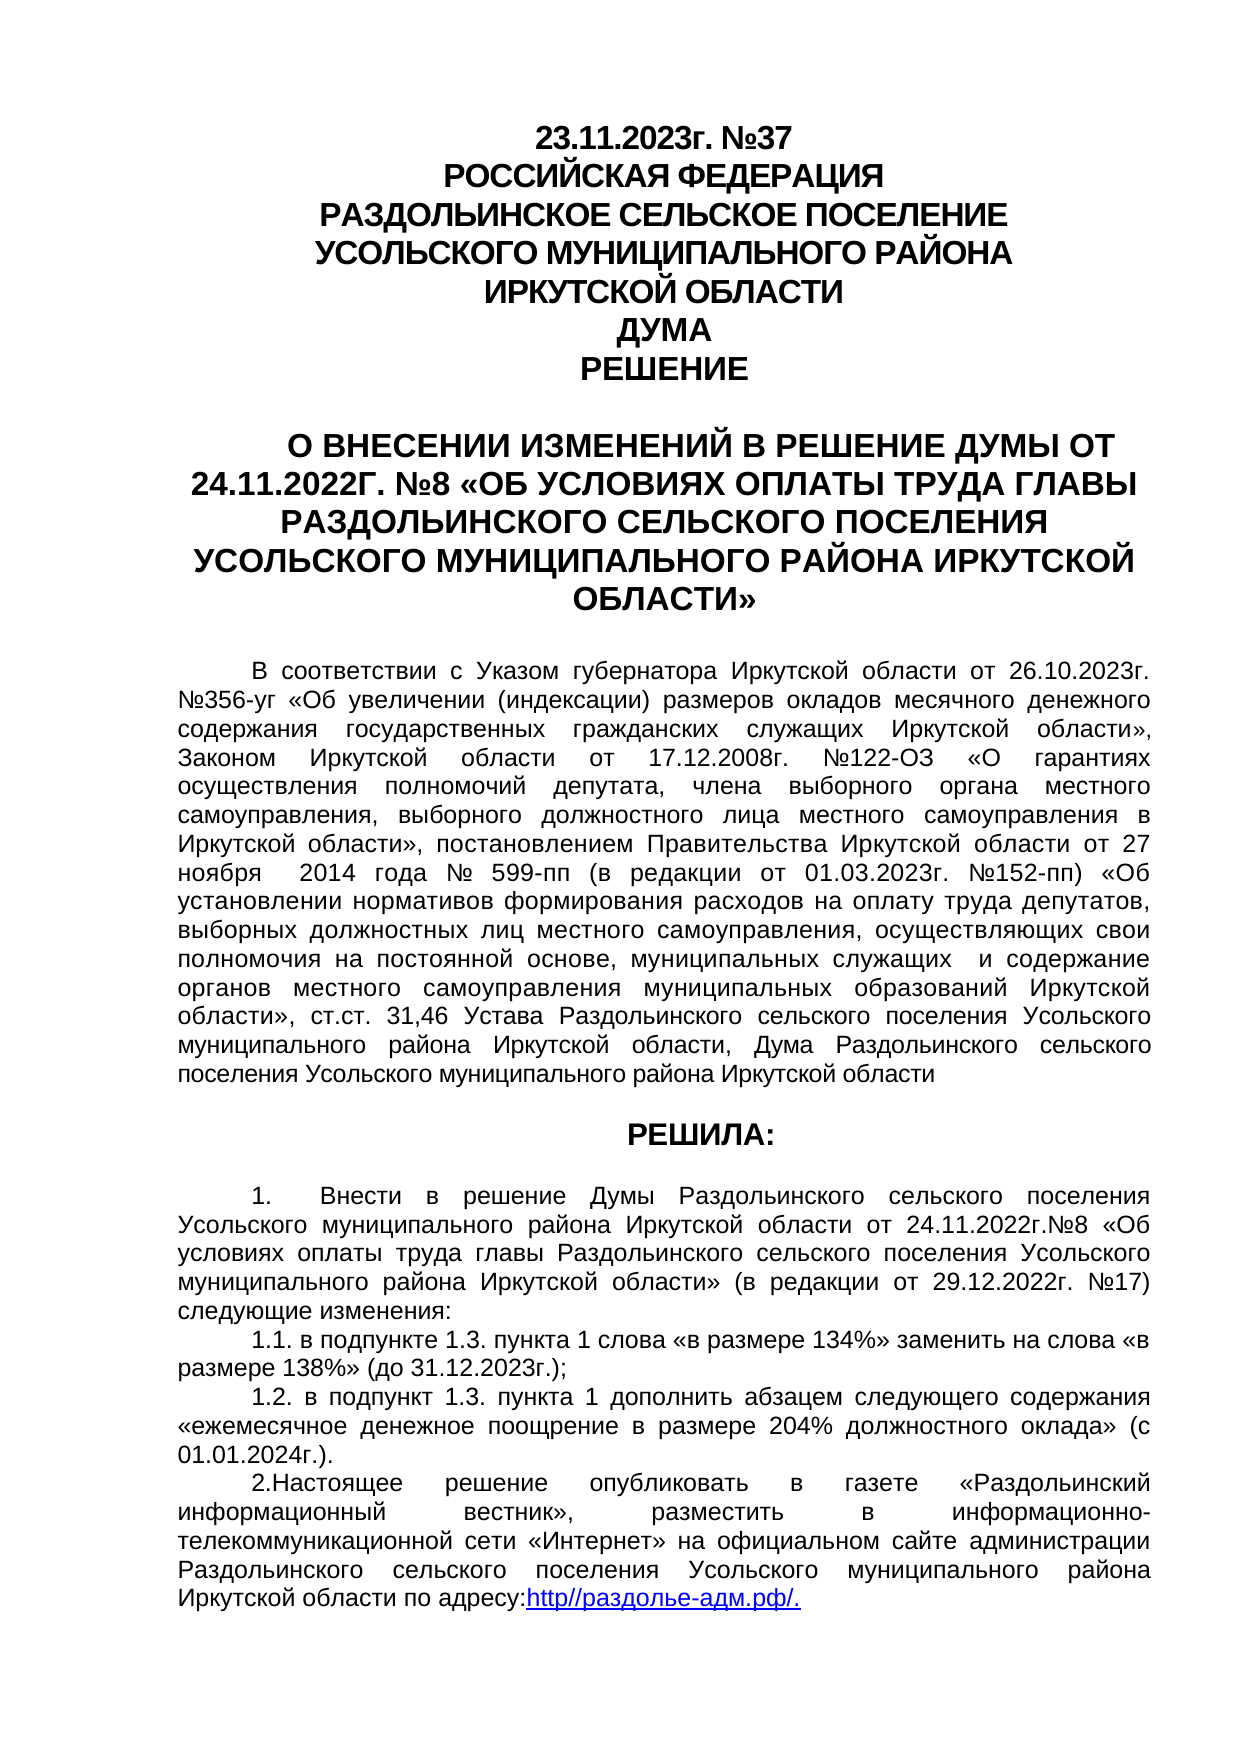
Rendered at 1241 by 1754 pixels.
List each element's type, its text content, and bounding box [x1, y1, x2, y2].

text 2.Настоящее решение опубликовать в газете «Раздольинский информационный вестник», разместить в информационно- телекоммуникационной сети «Интернет» на официальном сайте администрации Раздольинского сельского поселения Усольского муниципального района Иркутской области по адресу:http//раздолье-адм.рф/. [177, 1468, 1152, 1612]
text 23.11.2023г. №37 [177, 118, 1152, 157]
text ИРКУТСКОЙ ОБЛАСТИ [177, 272, 1152, 310]
text РЕШИЛА: [177, 1116, 1152, 1152]
text РАЗДОЛЬИНСКОЕ СЕЛЬСКОЕ ПОСЕЛЕНИЕ [177, 195, 1152, 233]
text РОССИЙСКАЯ ФЕДЕРАЦИЯ [177, 157, 1152, 195]
text В соответствии с Указом губернатора Иркутской области от 26.10.2023г. №356-уг «Об увеличении (индексации) размеров окладов месячного денежного содержания государственных гражданских служащих Иркутской области», Законом Иркутской области от 17.12.2008г. №122-ОЗ «О гарантиях осуществления полномочий депутата, члена выборного органа местного самоуправления, выборного должностного лица местного самоуправления в Иркутской области», постановлением Правительства Иркутской области от 27 ноября 2014 года № 599-пп (в редакции от 01.03.2023г. №152-пп) «Об установлении нормативов формирования расходов на оплату труда депутатов, выборных должностных лиц местного самоуправления, осуществляющих свои полномочия на постоянной основе, муниципальных служащих и содержание органов местного самоуправления муниципальных образований Иркутской области», ст.ст. 31,46 Устава Раздольинского сельского поселения Усольского муниципального района Иркутской области, Дума Раздольинского сельского поселения Усольского муниципального района Иркутской области [177, 656, 1152, 1087]
text 1.2. в подпункт 1.3. пункта 1 дополнить абзацем следующего содержания «ежемесячное денежное поощрение в размере 204% должностного оклада» (с 01.01.2024г.). [177, 1382, 1152, 1468]
text УСОЛЬСКОГО МУНИЦИПАЛЬНОГО РАЙОНА [177, 233, 1152, 272]
text О ВНЕСЕНИИ ИЗМЕНЕНИЙ В РЕШЕНИЕ ДУМЫ ОТ 24.11.2022Г. №8 «ОБ УСЛОВИЯХ ОПЛАТЫ ТРУДА ГЛАВЫ РАЗДОЛЬИНСКОГО СЕЛЬСКОГО ПОСЕЛЕНИЯ УСОЛЬСКОГО МУНИЦИПАЛЬНОГО РАЙОНА ИРКУТСКОЙ ОБЛАСТИ» [177, 426, 1152, 618]
text 1.1. в подпункте 1.3. пункта 1 слова «в размере 134%» заменить на слова «в размере 138%» (до 31.12.2023г.); [177, 1325, 1152, 1382]
text ДУМА [177, 310, 1152, 349]
text РЕШЕНИЕ [177, 349, 1152, 387]
text 1. Внести в решение Думы Раздольинского сельского поселения Усольского муниципального района Иркутской области от 24.11.2022г.№8 «Об условиях оплаты труда главы Раздольинского сельского поселения Усольского муниципального района Иркутской области» (в редакции от 29.12.2022г. №17) следующие изменения: [177, 1181, 1152, 1325]
